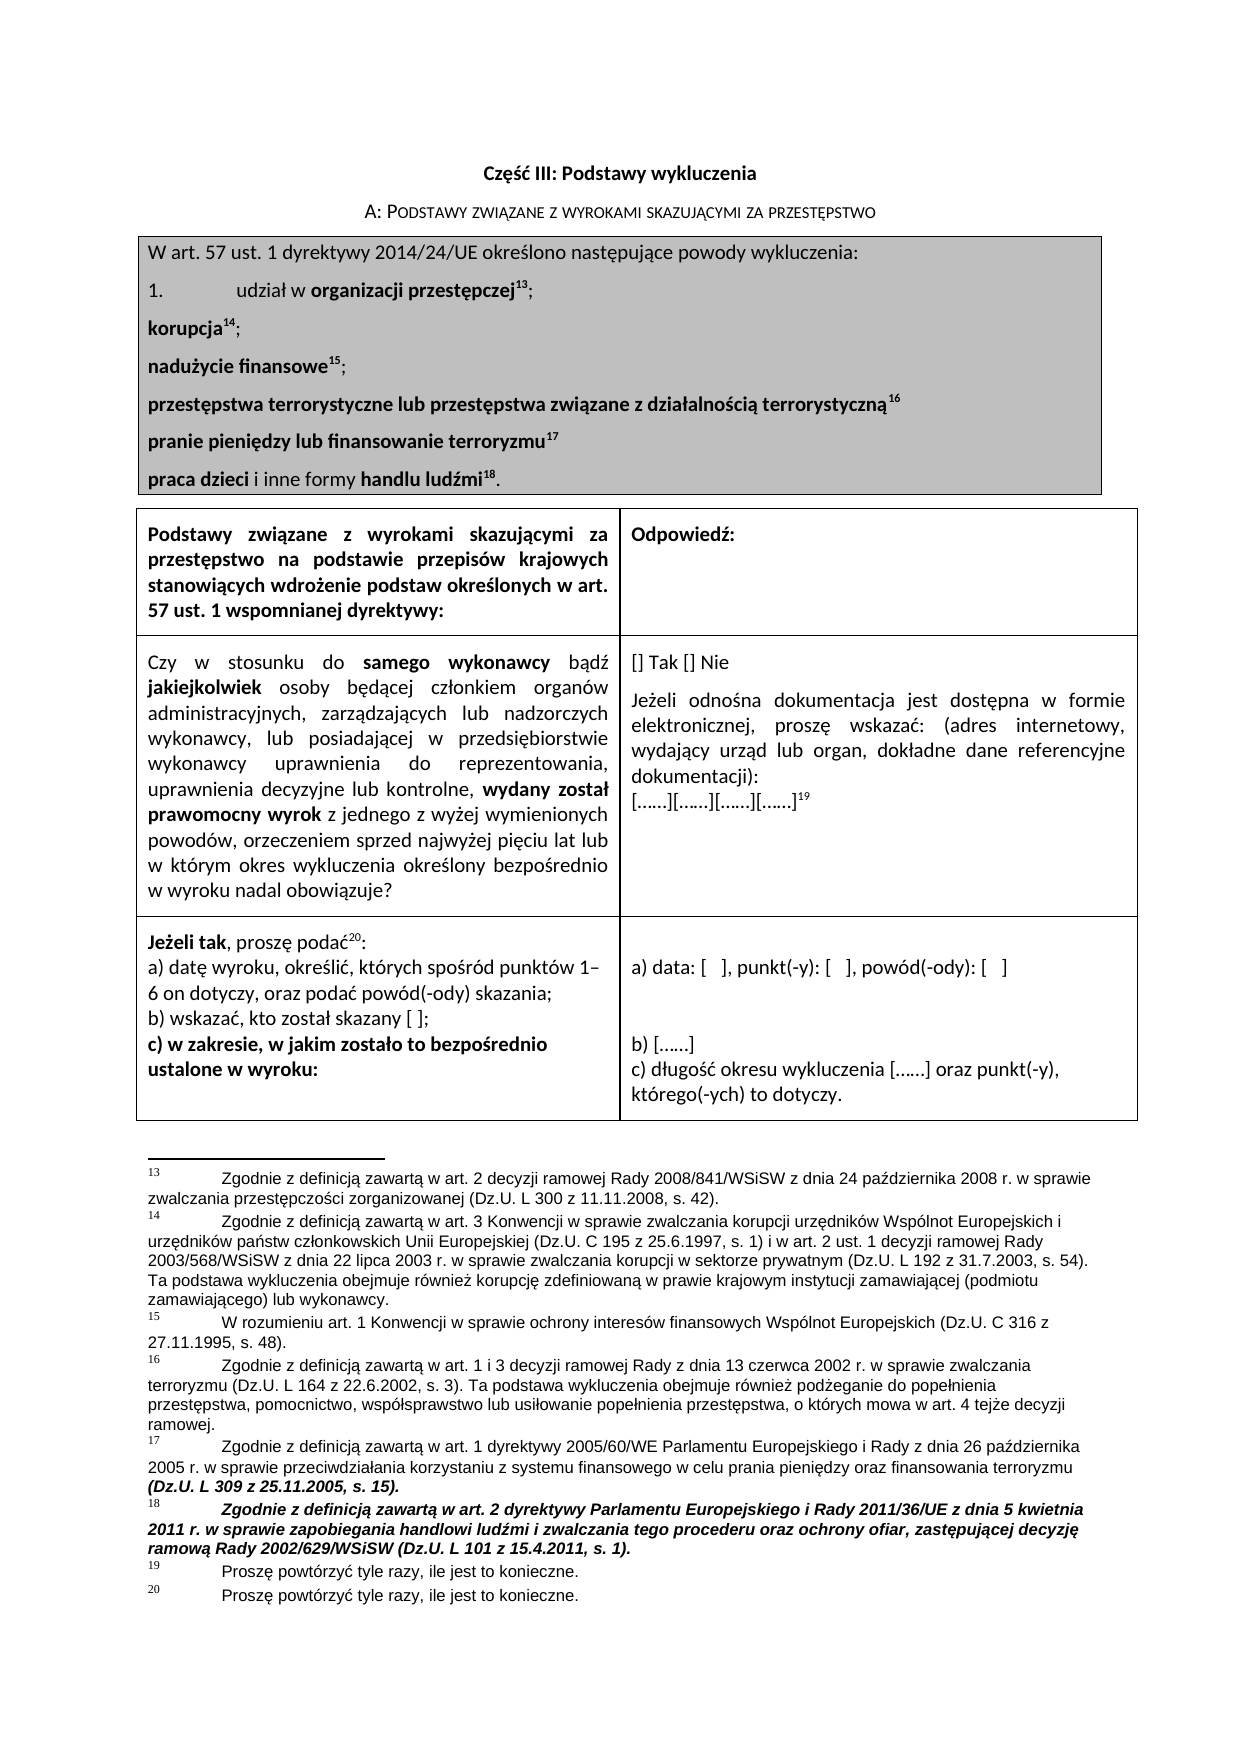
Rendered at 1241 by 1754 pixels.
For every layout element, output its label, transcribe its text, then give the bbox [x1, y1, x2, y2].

text przestępstwa terrorystyczne lub przestępstwa związane z działalnością terrorystyczną [139, 388, 1101, 416]
text korupcja; [139, 312, 1101, 340]
text pranie pieniędzy lub finansowanie terroryzmu [139, 426, 1101, 454]
table_cell [] Tak [] Nie Jeżeli odnośna dokumentacja jest dostępna w formie elektronicznej, proszę wskazać: (adres internetowy, wydający urząd lub organ, dokładne dane referencyjne dokumentacji): [……][……][……][……] [621, 636, 1137, 916]
text Część III: Podstawy wykluczenia [148, 160, 1093, 186]
list udział w organizacji przestępczej; [139, 274, 1101, 302]
text nadużycie finansowe; [139, 350, 1101, 378]
text W art. 57 ust. 1 dyrektywy 2014/24/UE określono następujące powody wykluczenia: [139, 237, 1101, 264]
table_cell Jeżeli tak, proszę podać: a) datę wyroku, określić, których spośród punktów 1–6 on dotyczy, oraz podać powód(-ody) skazania; b) wskazać, kto został skazany [ ]; c) w zakresie, w jakim zostało to bezpośrednio ustalone w wyroku: [137, 917, 619, 1119]
text A: Podstawy związane z wyrokami skazującymi za przestępstwo [148, 198, 1093, 223]
table_header Odpowiedź: [621, 509, 1137, 635]
table_cell a) data: [ ], punkt(-y): [ ], powód(-ody): [ ] b) [……] c) długość okresu wykluczenia [……] oraz punkt(-y), którego(-ych) to dotyczy. Jeżeli odnośna dokumentacja jest dostępna w formie elektronicznej, proszę wskazać: (adres internetowy, wydający urząd lub organ, dokładne dane referencyjne dokumentacji): [……][……][……][……] [621, 917, 1137, 1119]
table_header Podstawy związane z wyrokami skazującymi za przestępstwo na podstawie przepisów krajowych stanowiących wdrożenie podstaw określonych w art. 57 ust. 1 wspomnianej dyrektywy: [137, 509, 619, 635]
table_cell Czy w stosunku do samego wykonawcy bądź jakiejkolwiek osoby będącej członkiem organów administracyjnych, zarządzających lub nadzorczych wykonawcy, lub posiadającej w przedsiębiorstwie wykonawcy uprawnienia do reprezentowania, uprawnienia decyzyjne lub kontrolne, wydany został prawomocny wyrok z jednego z wyżej wymienionych powodów, orzeczeniem sprzed najwyżej pięciu lat lub w którym okres wykluczenia określony bezpośrednio w wyroku nadal obowiązuje? [137, 636, 619, 916]
text praca dzieci i inne formy handlu ludźmi. [139, 463, 1101, 494]
